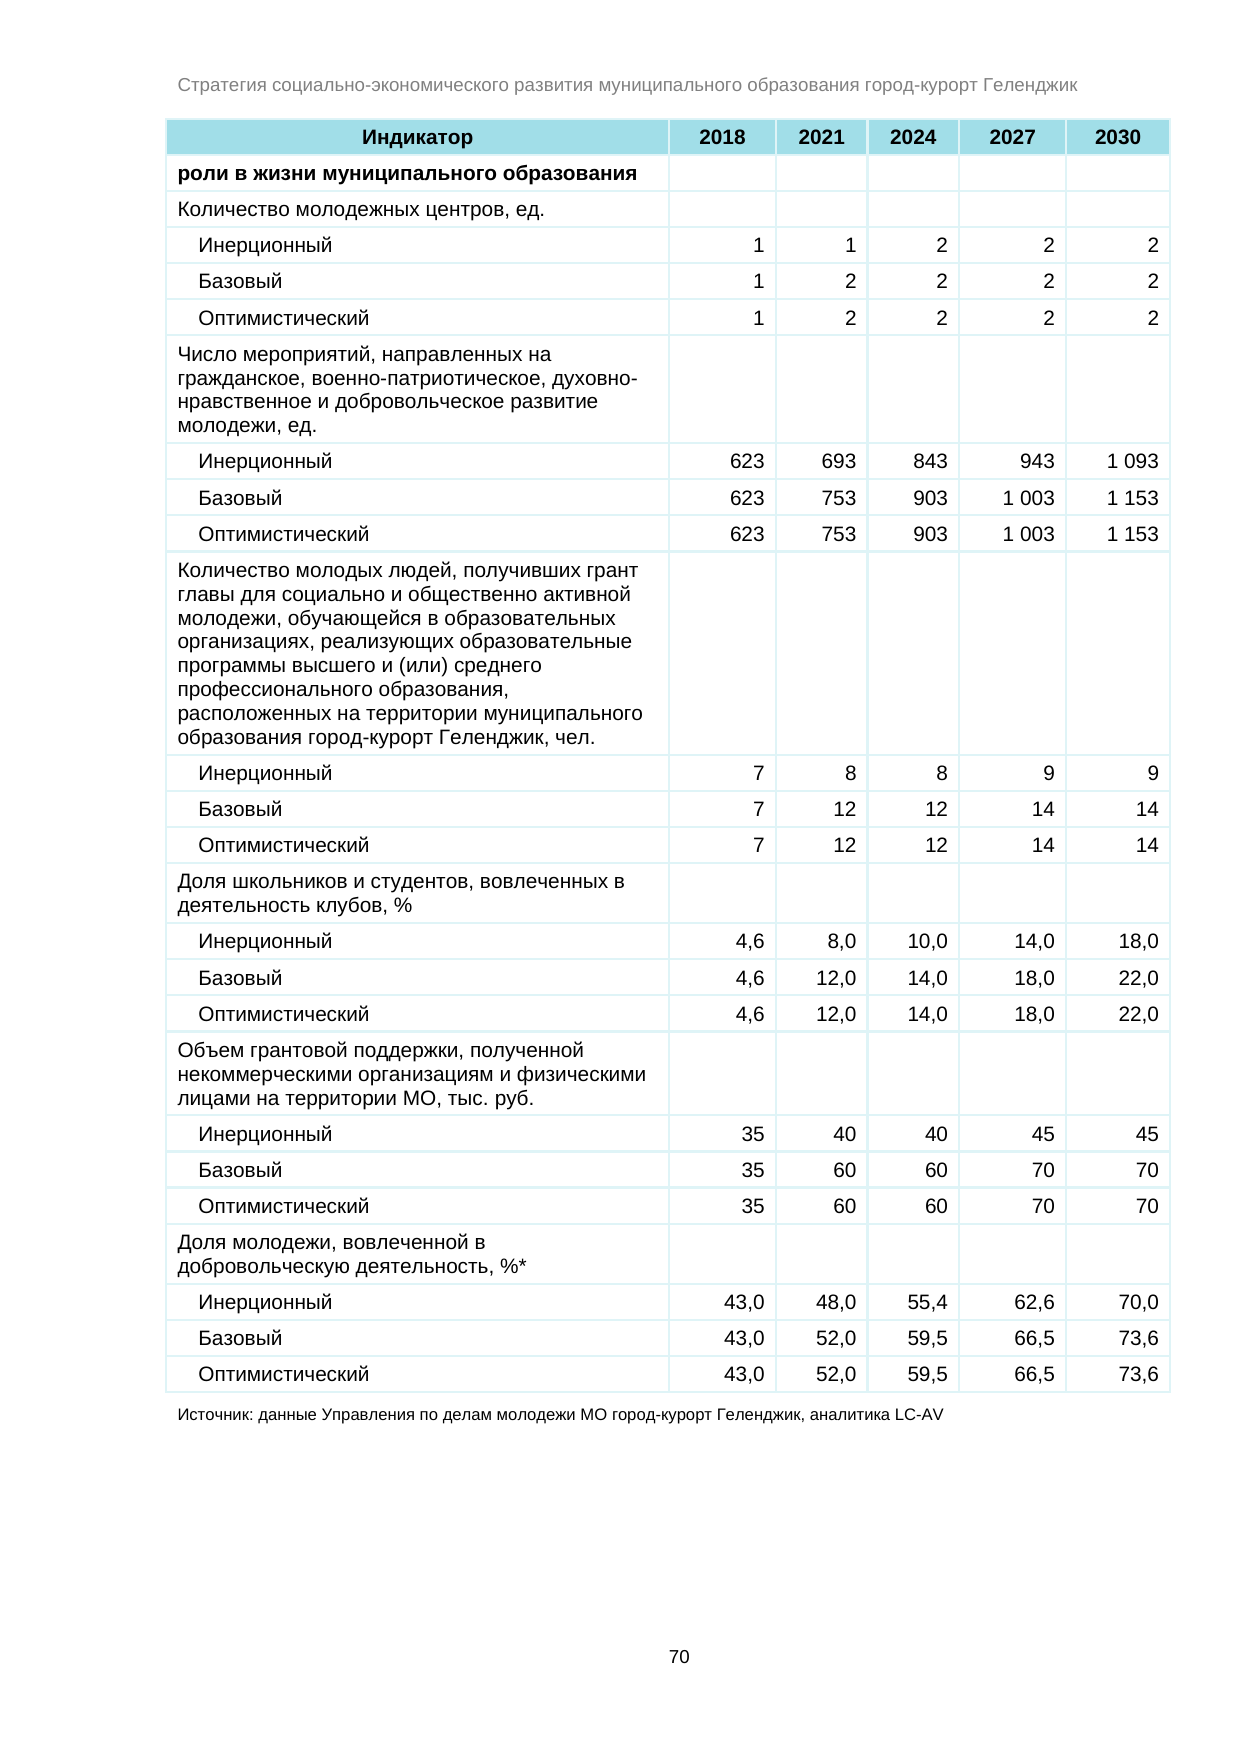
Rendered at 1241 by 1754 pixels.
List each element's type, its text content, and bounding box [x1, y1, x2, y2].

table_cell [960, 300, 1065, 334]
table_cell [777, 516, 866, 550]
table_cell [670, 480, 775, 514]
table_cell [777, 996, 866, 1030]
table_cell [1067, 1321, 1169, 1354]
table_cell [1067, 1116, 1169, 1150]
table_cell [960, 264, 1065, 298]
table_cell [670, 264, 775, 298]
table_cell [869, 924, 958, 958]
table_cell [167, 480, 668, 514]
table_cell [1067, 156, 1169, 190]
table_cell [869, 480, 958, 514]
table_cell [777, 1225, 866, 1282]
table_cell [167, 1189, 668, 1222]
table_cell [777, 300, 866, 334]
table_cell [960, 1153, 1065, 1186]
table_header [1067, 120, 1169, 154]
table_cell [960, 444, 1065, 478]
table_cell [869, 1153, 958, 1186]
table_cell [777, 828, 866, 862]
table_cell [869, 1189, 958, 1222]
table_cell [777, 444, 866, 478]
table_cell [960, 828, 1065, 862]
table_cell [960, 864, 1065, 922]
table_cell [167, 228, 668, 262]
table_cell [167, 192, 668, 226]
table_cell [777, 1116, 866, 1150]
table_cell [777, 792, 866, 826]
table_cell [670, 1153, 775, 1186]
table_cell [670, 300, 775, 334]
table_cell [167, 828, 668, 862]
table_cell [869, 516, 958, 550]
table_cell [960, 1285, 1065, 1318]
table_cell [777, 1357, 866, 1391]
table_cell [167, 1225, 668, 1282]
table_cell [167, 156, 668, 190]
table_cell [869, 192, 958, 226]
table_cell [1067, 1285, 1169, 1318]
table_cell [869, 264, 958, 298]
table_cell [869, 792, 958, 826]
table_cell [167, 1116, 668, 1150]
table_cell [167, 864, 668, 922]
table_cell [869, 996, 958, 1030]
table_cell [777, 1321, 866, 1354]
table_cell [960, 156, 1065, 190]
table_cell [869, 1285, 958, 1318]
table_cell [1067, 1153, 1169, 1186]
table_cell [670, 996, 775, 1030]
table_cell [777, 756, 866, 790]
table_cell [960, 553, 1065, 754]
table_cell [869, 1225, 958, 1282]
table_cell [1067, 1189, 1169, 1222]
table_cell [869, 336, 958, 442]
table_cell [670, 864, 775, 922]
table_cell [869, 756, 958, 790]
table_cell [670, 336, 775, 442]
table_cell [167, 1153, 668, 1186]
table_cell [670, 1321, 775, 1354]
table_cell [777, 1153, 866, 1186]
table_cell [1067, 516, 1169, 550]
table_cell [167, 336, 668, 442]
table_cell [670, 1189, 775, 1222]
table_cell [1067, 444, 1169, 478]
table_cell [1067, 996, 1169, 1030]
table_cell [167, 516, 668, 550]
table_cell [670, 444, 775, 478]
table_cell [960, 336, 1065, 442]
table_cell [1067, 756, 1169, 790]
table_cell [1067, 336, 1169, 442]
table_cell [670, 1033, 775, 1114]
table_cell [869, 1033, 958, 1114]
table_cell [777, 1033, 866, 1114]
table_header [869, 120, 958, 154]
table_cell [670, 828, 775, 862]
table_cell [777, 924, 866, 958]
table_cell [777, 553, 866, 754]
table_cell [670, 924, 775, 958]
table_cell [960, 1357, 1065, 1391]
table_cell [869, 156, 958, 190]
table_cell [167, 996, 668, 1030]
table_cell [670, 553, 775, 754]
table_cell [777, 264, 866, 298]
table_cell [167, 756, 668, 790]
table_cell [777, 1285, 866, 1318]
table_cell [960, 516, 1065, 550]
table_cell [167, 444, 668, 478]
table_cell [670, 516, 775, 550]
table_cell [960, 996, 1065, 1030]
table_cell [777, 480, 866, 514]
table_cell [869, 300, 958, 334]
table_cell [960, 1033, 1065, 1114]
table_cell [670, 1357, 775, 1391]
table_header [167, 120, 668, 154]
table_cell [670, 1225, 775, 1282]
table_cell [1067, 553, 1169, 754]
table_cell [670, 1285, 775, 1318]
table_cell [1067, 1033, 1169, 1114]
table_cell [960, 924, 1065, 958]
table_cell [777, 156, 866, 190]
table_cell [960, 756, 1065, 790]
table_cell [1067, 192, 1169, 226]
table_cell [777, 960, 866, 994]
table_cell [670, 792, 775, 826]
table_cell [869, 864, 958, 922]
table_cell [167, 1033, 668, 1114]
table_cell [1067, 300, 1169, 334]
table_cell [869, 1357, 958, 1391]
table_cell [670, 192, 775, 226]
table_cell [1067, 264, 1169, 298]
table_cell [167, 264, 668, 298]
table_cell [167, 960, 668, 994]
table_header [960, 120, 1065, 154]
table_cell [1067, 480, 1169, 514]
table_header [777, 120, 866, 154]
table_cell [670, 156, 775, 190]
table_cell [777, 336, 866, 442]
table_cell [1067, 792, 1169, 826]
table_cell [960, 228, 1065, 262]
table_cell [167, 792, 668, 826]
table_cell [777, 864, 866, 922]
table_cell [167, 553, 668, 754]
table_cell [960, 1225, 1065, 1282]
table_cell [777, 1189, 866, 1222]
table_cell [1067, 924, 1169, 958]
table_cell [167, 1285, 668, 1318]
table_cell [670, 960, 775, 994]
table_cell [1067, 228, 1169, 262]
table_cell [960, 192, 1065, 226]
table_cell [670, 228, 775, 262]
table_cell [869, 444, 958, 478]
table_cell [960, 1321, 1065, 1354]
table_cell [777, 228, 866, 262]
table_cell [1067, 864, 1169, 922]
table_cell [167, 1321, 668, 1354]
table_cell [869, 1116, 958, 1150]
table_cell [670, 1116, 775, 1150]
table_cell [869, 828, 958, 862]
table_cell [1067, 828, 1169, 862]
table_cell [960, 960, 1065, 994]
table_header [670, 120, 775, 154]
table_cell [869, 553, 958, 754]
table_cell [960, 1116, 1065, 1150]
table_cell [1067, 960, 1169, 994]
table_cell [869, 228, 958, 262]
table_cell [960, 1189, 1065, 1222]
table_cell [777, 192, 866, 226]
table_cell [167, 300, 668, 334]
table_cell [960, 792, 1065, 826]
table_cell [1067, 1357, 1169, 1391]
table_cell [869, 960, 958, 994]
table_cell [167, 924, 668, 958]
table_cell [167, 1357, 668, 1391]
text Источник: данные Управления по делам молодежи МО город-курорт Геленджик, аналитика LC-AV [177, 1405, 1181, 1424]
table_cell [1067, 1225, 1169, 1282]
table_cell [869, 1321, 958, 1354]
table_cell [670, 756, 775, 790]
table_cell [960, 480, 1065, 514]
